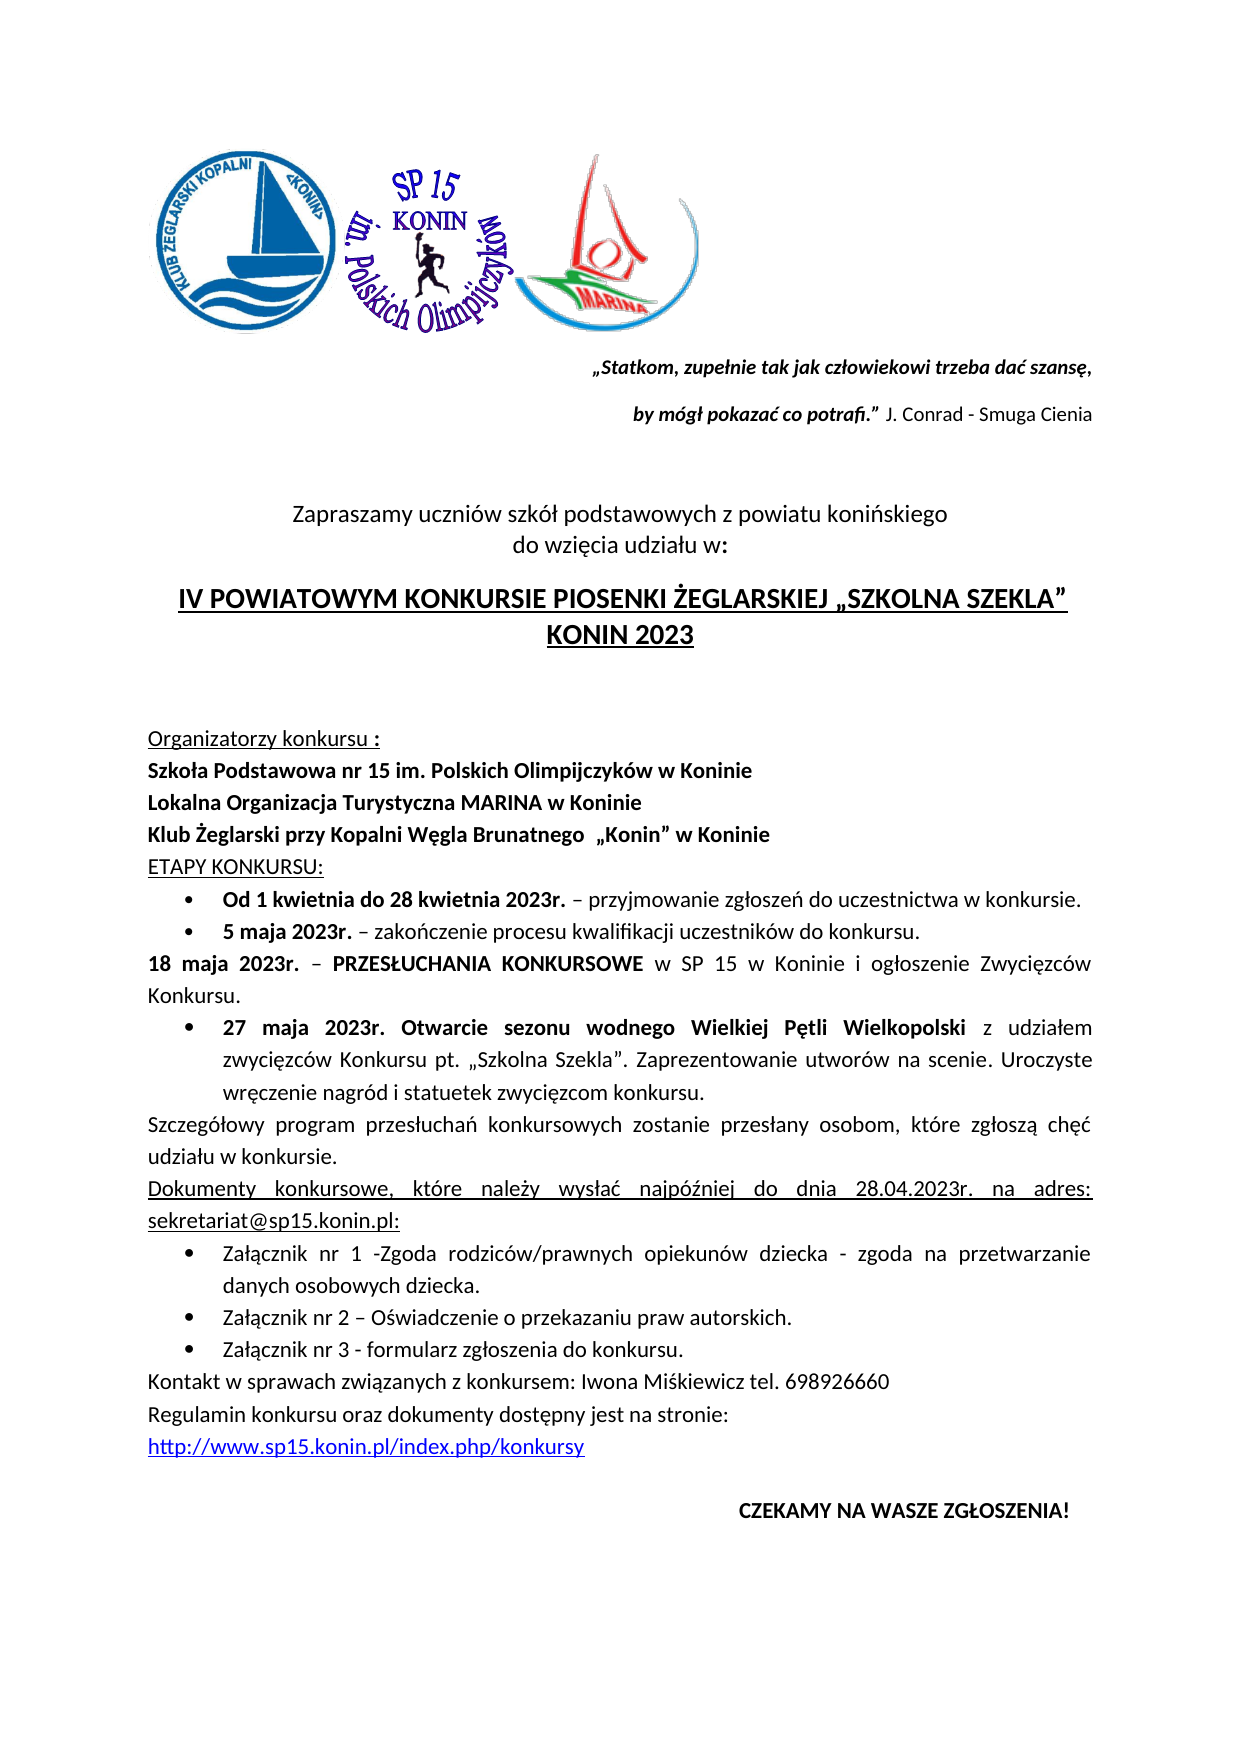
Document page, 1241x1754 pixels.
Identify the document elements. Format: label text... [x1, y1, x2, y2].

list Od 1 kwietnia do 28 kwietnia 2023r. – przyjmowanie zgłoszeń do uczestnictwa w konkursie. [185, 885, 1093, 913]
text Szkoła Podstawowa nr 15 im. Polskich Olimpijczyków w Koninie [148, 756, 1093, 784]
text CZEKAMY NA WASZE ZGŁOSZENIA! [739, 1496, 1093, 1524]
text Dokumenty konkursowe, które należy wysłać najpóźniej do dnia 28.04.2023r. na adres: sekretariat@sp15.konin.pl: [148, 1174, 1093, 1198]
text Organizatorzy konkursu : [148, 724, 1093, 752]
text Szczegółowy program przesłuchań konkursowych zostanie przesłany osobom, które zgłoszą chęć udziału w konkursie. [148, 1110, 1093, 1170]
text by mógł pokazać co potrafi.” J. Conrad - Smuga Cienia [148, 401, 1093, 426]
picture [147, 147, 700, 334]
list Załącznik nr 1 -Zgoda rodziców/prawnych opiekunów dziecka - zgoda na przetwarzanie danych osobowych dziecka. [185, 1239, 1093, 1299]
text Dokumenty konkursowe, które należy wysłać najpóźniej do dnia 28.04.2023r. na adres: sekretariat@sp15.konin.pl: [148, 1200, 1093, 1234]
text Zapraszamy uczniów szkół podstawowych z powiatu konińskiego do wzięcia udziału w: [148, 498, 1093, 559]
text Kontakt w sprawach związanych z konkursem: Iwona Miśkiewicz tel. 698926660 [148, 1367, 1093, 1396]
text „Statkom, zupełnie tak jak człowiekowi trzeba dać szansę, [148, 354, 1093, 380]
list Załącznik nr 2 – Oświadczenie o przekazaniu praw autorskich. [185, 1303, 1093, 1331]
text Regulamin konkursu oraz dokumenty dostępny jest na stronie: http://www.sp15.konin.pl/index.php/konkursy [148, 1400, 1093, 1460]
text IV POWIATOWYM KONKURSIE PIOSENKI ŻEGLARSKIEJ „SZKOLNA SZEKLA” KONIN 2023 [148, 580, 1093, 652]
list 27 maja 2023r. Otwarcie sezonu wodnego Wielkiej Pętli Wielkopolski z udziałem zwycięzców Konkursu pt. „Szkolna Szekla”. Zaprezentowanie utworów na scenie. Uroczyste wręczenie nagród i statuetek zwycięzcom konkursu. [185, 1013, 1093, 1106]
list 5 maja 2023r. – zakończenie procesu kwalifikacji uczestników do konkursu. [185, 917, 1093, 945]
text 18 maja 2023r. – PRZESŁUCHANIA KONKURSOWE w SP 15 w Koninie i ogłoszenie Zwycięzców Konkursu. [148, 949, 1093, 1009]
list Załącznik nr 3 - formularz zgłoszenia do konkursu. [185, 1335, 1093, 1363]
text Lokalna Organizacja Turystyczna MARINA w Koninie [148, 788, 1093, 816]
text ETAPY KONKURSU: [148, 852, 1093, 881]
text Klub Żeglarski przy Kopalni Węgla Brunatnego „Konin” w Koninie [148, 820, 1093, 848]
